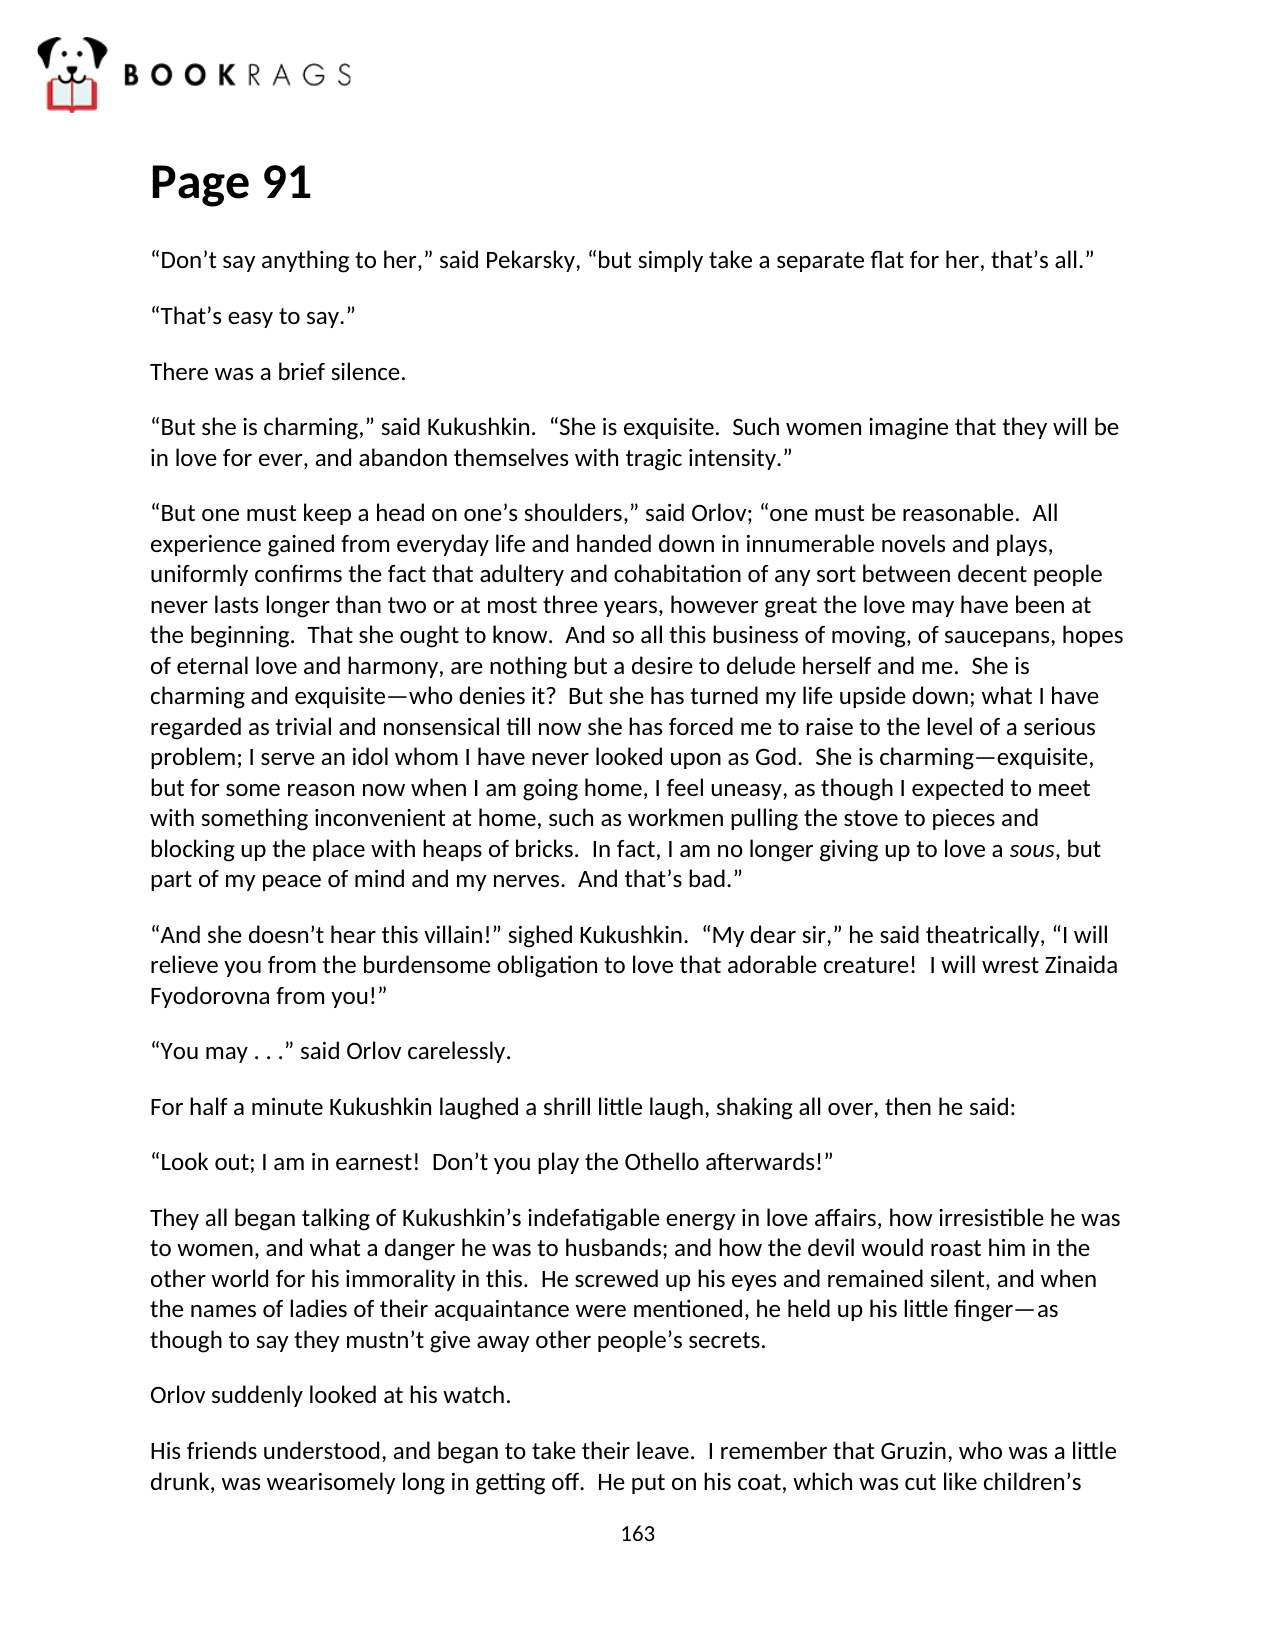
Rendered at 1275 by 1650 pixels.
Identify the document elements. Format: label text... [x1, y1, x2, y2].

text “Don’t say anything to her,” said Pekarsky, “but simply take a separate flat for her, that’s all.” [150, 244, 1125, 275]
text “That’s easy to say.” [150, 300, 1125, 331]
text Orlov suddenly looked at his watch. [150, 1380, 1125, 1410]
text “But one must keep a head on one’s shoulders,” said Orlov; “one must be reasonable. All experience gained from everyday life and handed down in innumerable novels and plays, uniformly confirms the fact that adultery and cohabitation of any sort between decent people never lasts longer than two or at most three years, however great the love may have been at the beginning. That she ought to know. And so all this business of moving, of saucepans, hopes of eternal love and harmony, are nothing but a desire to delude herself and me. She is charming and exquisite—­who denies it? But she has turned my life upside down; what I have regarded as trivial and nonsensical till now she has forced me to raise to the level of a serious problem; I serve an idol whom I have never looked upon as God. She is charming—­exquisite, but for some reason now when I am going home, I feel uneasy, as though I expected to meet with something inconvenient at home, such as workmen pulling the stove to pieces and blocking up the place with heaps of bricks. In fact, I am no longer giving up to love a sous, but part of my peace of mind and my nerves. And that’s bad.” [150, 497, 1125, 894]
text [150, 1435, 1125, 1496]
picture [37, 37, 351, 113]
text “Look out; I am in earnest! Don’t you play the Othello afterwards!” [150, 1147, 1125, 1177]
text They all began talking of Kukushkin’s indefatigable energy in love affairs, how irresistible he was to women, and what a danger he was to husbands; and how the devil would roast him in the other world for his immorality in this. He screwed up his eyes and remained silent, and when the names of ladies of their acquaintance were mentioned, he held up his little finger—­as though to say they mustn’t give away other people’s secrets. [150, 1202, 1125, 1355]
text “And she doesn’t hear this villain!” sighed Kukushkin. “My dear sir,” he said theatrically, “I will relieve you from the burdensome obligation to love that adorable creature! I will wrest Zinaida Fyodorovna from you!” [150, 919, 1125, 1011]
text “You may . . .” said Orlov carelessly. [150, 1036, 1125, 1066]
text Page 91 [150, 150, 1125, 211]
text “But she is charming,” said Kukushkin. “She is exquisite. Such women imagine that they will be in love for ever, and abandon themselves with tragic intensity.” [150, 411, 1125, 472]
text There was a brief silence. [150, 356, 1125, 386]
text For half a minute Kukushkin laughed a shrill little laugh, shaking all over, then he said: [150, 1091, 1125, 1122]
